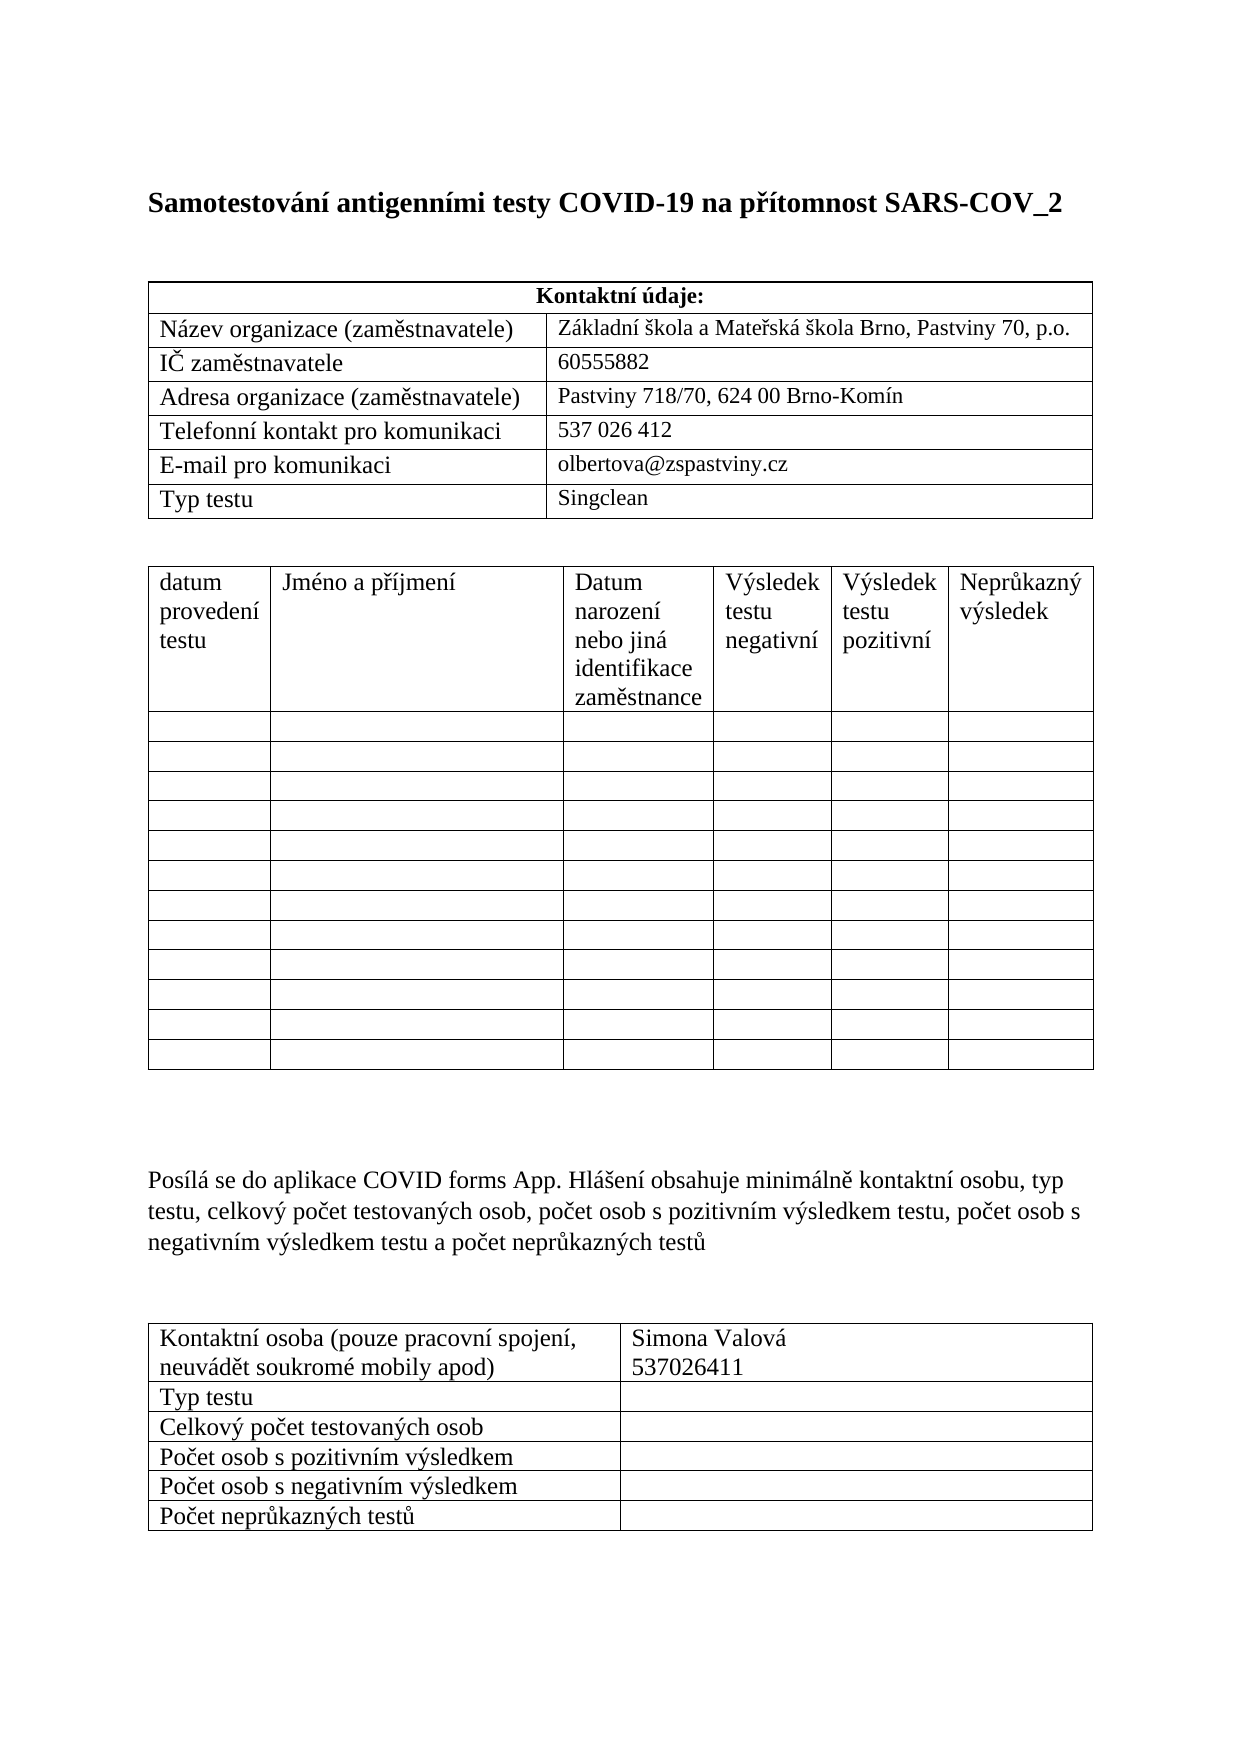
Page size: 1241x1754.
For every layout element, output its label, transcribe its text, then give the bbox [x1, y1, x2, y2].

table_cell [949, 921, 1093, 949]
table_cell [621, 1412, 1092, 1441]
table_cell [271, 1040, 563, 1068]
table_cell [621, 1501, 1092, 1530]
table_cell [832, 921, 948, 949]
table_cell [271, 1010, 563, 1039]
table_cell [714, 772, 831, 800]
table_cell 60555882 [547, 348, 1092, 381]
table_cell [832, 1040, 948, 1068]
table_cell [714, 921, 831, 949]
table_cell [564, 891, 713, 919]
table_cell [949, 831, 1093, 860]
table_cell [714, 980, 831, 1009]
table_cell [714, 861, 831, 890]
table_cell [832, 772, 948, 800]
table_cell [949, 1040, 1093, 1068]
table_cell [149, 891, 270, 919]
table_cell Počet osob s negativním výsledkem [149, 1471, 620, 1500]
table_cell [564, 712, 713, 741]
table_cell [832, 1010, 948, 1039]
table_cell [271, 831, 563, 860]
table_cell Počet neprůkazných testů [149, 1501, 620, 1530]
table_cell Singclean [547, 485, 1092, 517]
table_cell [621, 1471, 1092, 1500]
table_cell [832, 950, 948, 979]
table_header Kontaktní údaje: [149, 283, 1092, 313]
table_cell [564, 921, 713, 949]
table_cell [149, 950, 270, 979]
table_cell [714, 1010, 831, 1039]
table_cell 537 026 412 [547, 416, 1092, 449]
table_cell [949, 891, 1093, 919]
subtitle Samotestování antigenními testy COVID-19 na přítomnost SARS-COV_2 [148, 185, 1093, 219]
table_cell [271, 742, 563, 771]
table_cell Počet osob s pozitivním výsledkem [149, 1442, 620, 1470]
table_cell [832, 712, 948, 741]
table_cell E-mail pro komunikaci [149, 450, 546, 483]
table_cell [949, 742, 1093, 771]
table_cell [271, 772, 563, 800]
table_cell [149, 980, 270, 1009]
table_cell [564, 950, 713, 979]
table_cell [149, 1010, 270, 1039]
table_cell IČ zaměstnavatele [149, 348, 546, 381]
table_cell [271, 891, 563, 919]
table_cell Typ testu [149, 1382, 620, 1411]
table_cell Celkový počet testovaných osob [149, 1412, 620, 1441]
table_cell [149, 801, 270, 830]
table_cell [564, 861, 713, 890]
table_cell [949, 861, 1093, 890]
table_cell Základní škola a Mateřská škola Brno, Pastviny 70, p.o. [547, 314, 1092, 347]
table_cell [832, 980, 948, 1009]
table_cell [714, 950, 831, 979]
table_cell [621, 1442, 1092, 1470]
table_cell Typ testu [149, 485, 546, 517]
table_cell [149, 921, 270, 949]
table_cell [271, 861, 563, 890]
table_cell [149, 861, 270, 890]
table_header Výsledek testu negativní [714, 567, 831, 711]
table_cell [564, 831, 713, 860]
table_cell [564, 1040, 713, 1068]
table_cell [949, 980, 1093, 1009]
table_cell [271, 950, 563, 979]
table_cell [714, 742, 831, 771]
table_cell Adresa organizace (zaměstnavatele) [149, 382, 546, 415]
table_cell [949, 1010, 1093, 1039]
table_cell Telefonní kontakt pro komunikaci [149, 416, 546, 449]
table_cell Název organizace (zaměstnavatele) [149, 314, 546, 347]
table_cell [832, 891, 948, 919]
table_cell [271, 801, 563, 830]
table_cell [149, 831, 270, 860]
table_cell [832, 861, 948, 890]
table_cell [949, 950, 1093, 979]
table_cell [149, 712, 270, 741]
table_cell [564, 980, 713, 1009]
table_header Datum narození nebo jiná identifikace zaměstnance [564, 567, 713, 711]
table_cell [832, 801, 948, 830]
table_header Simona Valová 537026411 [621, 1324, 1092, 1381]
table_cell [949, 772, 1093, 800]
table_cell [714, 801, 831, 830]
table_header Jméno a příjmení [271, 567, 563, 711]
table_header Výsledek testu pozitivní [832, 567, 948, 711]
table_header Kontaktní osoba (pouze pracovní spojení, neuvádět soukromé mobily apod) [149, 1324, 620, 1381]
table_cell [949, 801, 1093, 830]
table_cell [832, 742, 948, 771]
table_cell [564, 801, 713, 830]
table_cell [564, 742, 713, 771]
table_cell olbertova@zspastviny.cz [547, 450, 1092, 483]
table_cell [832, 831, 948, 860]
text Posílá se do aplikace COVID forms App. Hlášení obsahuje minimálně kontaktní osobu, typ testu, celkový počet testovaných osob, počet osob s pozitivním výsledkem testu, počet osob s negativním výsledkem testu a počet neprůkazných testů [148, 1165, 1093, 1256]
table_header Neprůkazný výsledek [949, 567, 1093, 711]
table_cell [149, 772, 270, 800]
table_cell [564, 772, 713, 800]
table_cell Pastviny 718/70, 624 00 Brno-Komín [547, 382, 1092, 415]
table_cell [271, 980, 563, 1009]
table_header datum provedení testu [149, 567, 270, 711]
table_cell [149, 742, 270, 771]
table_cell [714, 831, 831, 860]
table_cell [564, 1010, 713, 1039]
table_cell [149, 1040, 270, 1068]
table_cell [271, 921, 563, 949]
table_cell [714, 712, 831, 741]
table_cell [621, 1382, 1092, 1411]
table_cell [714, 891, 831, 919]
table_cell [714, 1040, 831, 1068]
table_cell [949, 712, 1093, 741]
table_cell [271, 712, 563, 741]
